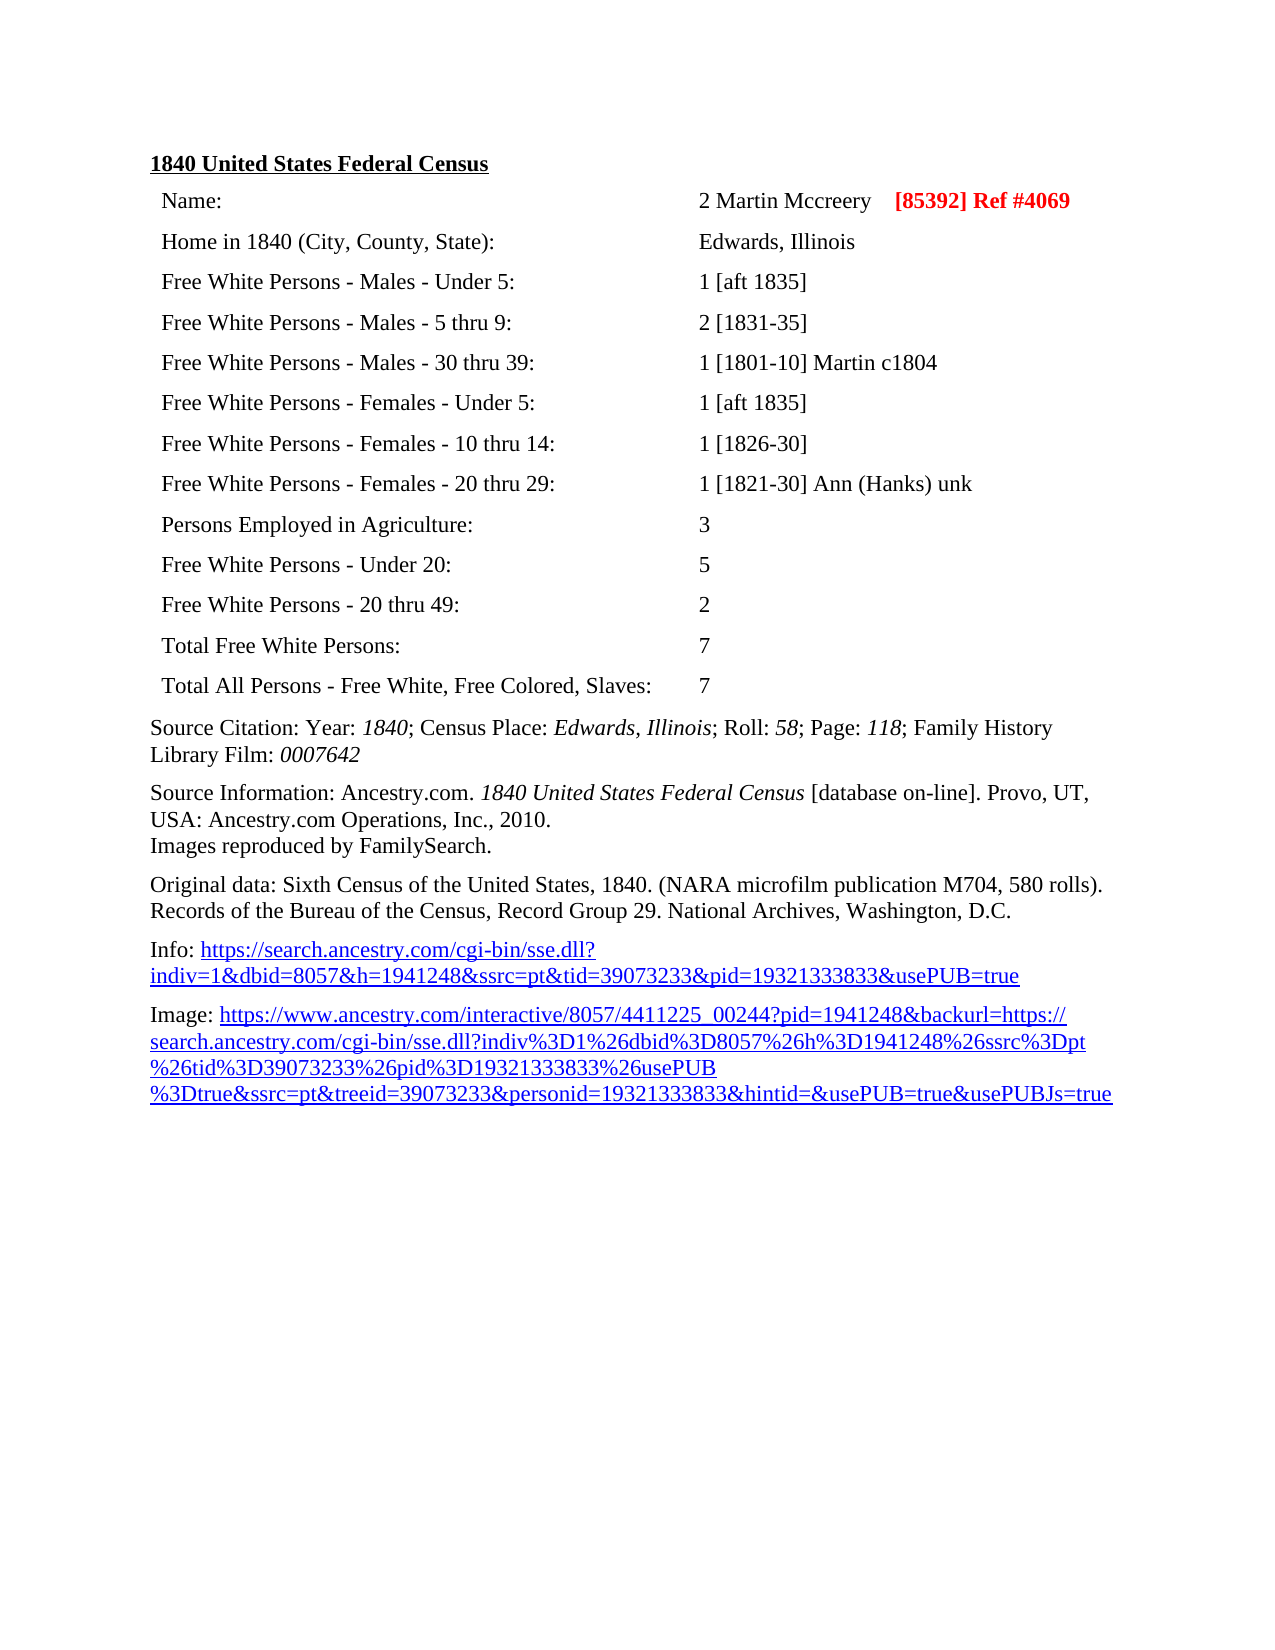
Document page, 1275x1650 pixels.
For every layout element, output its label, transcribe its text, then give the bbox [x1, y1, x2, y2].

table_cell Free White Persons - Males - 30 thru 39: [149, 338, 686, 378]
table_cell Free White Persons - 20 thru 49: [149, 581, 686, 621]
table_cell Total Free White Persons: [149, 621, 686, 661]
table_cell 2 [686, 581, 1145, 621]
table_cell 7 [686, 661, 1145, 702]
text 1840 United States Federal Census [150, 150, 1125, 176]
table_cell Free White Persons - Females - 10 thru 14: [149, 419, 686, 459]
table_cell 5 [686, 540, 1145, 581]
table_header Name: [149, 176, 686, 217]
table_cell 1 [1826-30] [686, 419, 1145, 459]
table_cell Total All Persons - Free White, Free Colored, Slaves: [149, 661, 686, 702]
table_cell 3 [686, 500, 1145, 540]
table_cell 7 [686, 621, 1145, 661]
table_cell 1 [aft 1835] [686, 379, 1145, 419]
text Info: https://search.ancestry.com/cgi-bin/sse.dll?indiv=1&dbid=8057&h=1941248&ssrc=pt&tid=39073233&pid=19321333833&usePUB=true [150, 936, 1125, 989]
table_cell Edwards, Illinois [686, 217, 1145, 257]
table_cell Free White Persons - Under 20: [149, 540, 686, 581]
text Original data: Sixth Census of the United States, 1840. (NARA microfilm publication M704, 580 rolls). Records of the Bureau of the Census, Record Group 29. National Archives, Washington, D.C. [150, 871, 1125, 924]
table_cell Free White Persons - Males - 5 thru 9: [149, 298, 686, 338]
table_cell 1 [aft 1835] [686, 257, 1145, 298]
table_cell 1 [1801-10] Martin c1804 [686, 338, 1145, 378]
table_cell Free White Persons - Males - Under 5: [149, 257, 686, 298]
table_cell 2 [1831-35] [686, 298, 1145, 338]
table_cell 1 [1821-30] Ann (Hanks) unk [686, 459, 1145, 500]
text Image: https://www.ancestry.com/interactive/8057/4411225_00244?pid=1941248&backurl=https://search.ancestry.com/cgi-bin/sse.dll?indiv%3D1%26dbid%3D8057%26h%3D1941248%26ssrc%3Dpt%26tid%3D39073233%26pid%3D19321333833%26usePUB%3Dtrue&ssrc=pt&treeid=39073233&personid=19321333833&hintid=&usePUB=true&usePUBJs=true [150, 1001, 1125, 1107]
table_cell Free White Persons - Females - Under 5: [149, 379, 686, 419]
text Source Citation: Year: 1840; Census Place: Edwards, Illinois; Roll: 58; Page: 118; Family History Library Film: 0007642 [150, 714, 1125, 767]
table_header 2 Martin Mccreery [85392] Ref #4069 [686, 176, 1145, 217]
text Source Information: Ancestry.com. 1840 United States Federal Census [database on-line]. Provo, UT, USA: Ancestry.com Operations, Inc., 2010. Images reproduced by FamilySearch. [150, 779, 1125, 858]
table_cell Persons Employed in Agriculture: [149, 500, 686, 540]
table_cell Free White Persons - Females - 20 thru 29: [149, 459, 686, 500]
table_cell Home in 1840 (City, County, State): [149, 217, 686, 257]
